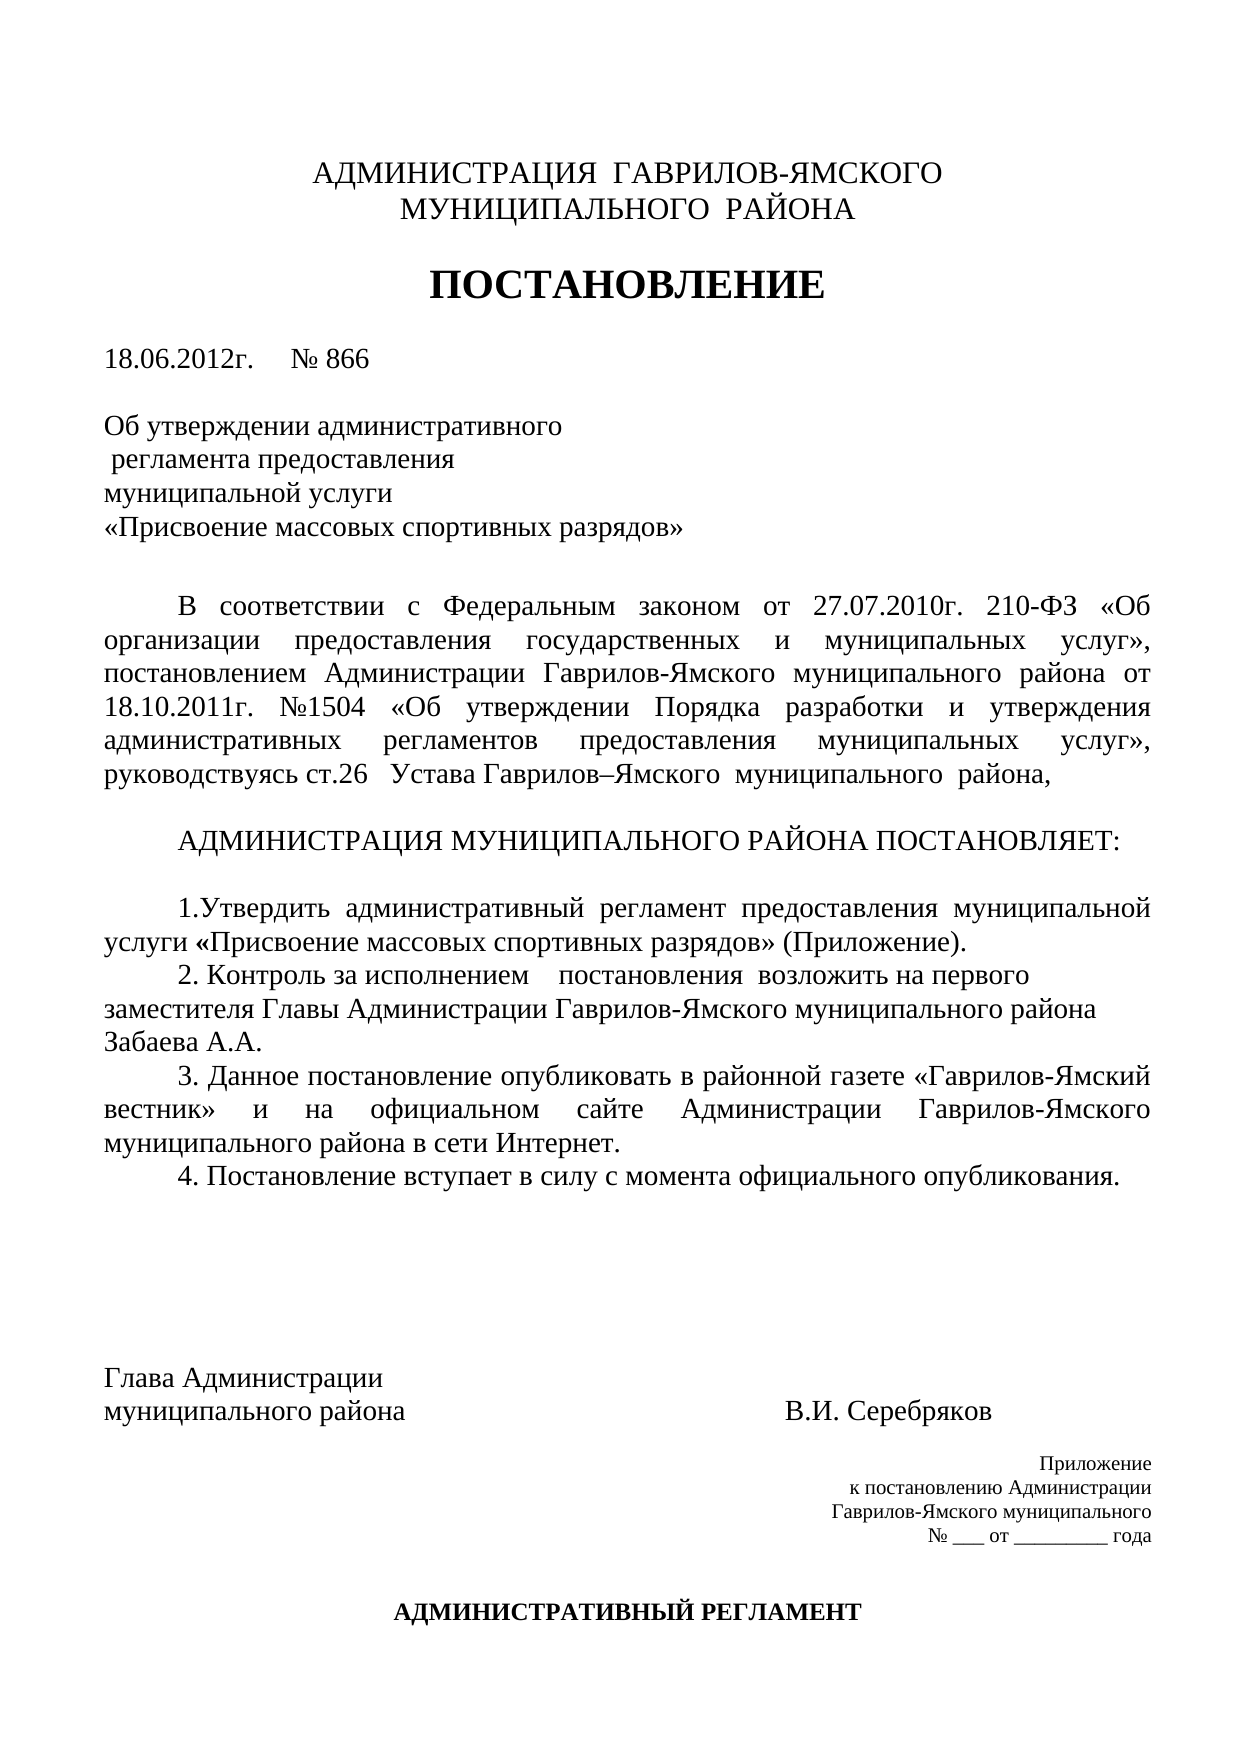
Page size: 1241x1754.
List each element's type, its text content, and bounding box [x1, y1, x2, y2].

text к постановлению Администрации [103, 1475, 1152, 1499]
text 3. Данное постановление опубликовать в районной газете «Гаврилов-Ямский вестник» и на официальном сайте Администрации Гаврилов-Ямского муниципального района в сети Интернет. [103, 1058, 1152, 1158]
text «Присвоение массовых спортивных разрядов» [103, 509, 1152, 542]
text муниципальной услуги [103, 475, 1152, 509]
text регламента предоставления [103, 442, 1152, 475]
text АДМИНИСТРАТИВНЫЙ РЕГЛАМЕНТ [103, 1597, 1152, 1626]
text МУНИЦИПАЛЬНОГО РАЙОНА [103, 190, 1152, 226]
text Об утверждении административного [103, 408, 1152, 442]
text Глава Администрации [103, 1360, 1152, 1393]
text 4. Постановление вступает в силу с момента официального опубликования. [103, 1158, 1152, 1192]
text 1.Утвердить административный регламент предоставления муниципальной услуги «Присвоение массовых спортивных разрядов» (Приложение). [103, 890, 1152, 957]
text АДМИНИСТРАЦИЯ ГАВРИЛОВ-ЯМСКОГО [103, 154, 1152, 190]
text Приложение [103, 1451, 1152, 1475]
text Гаврилов-Ямского муниципального [103, 1499, 1152, 1523]
text муниципального района В.И. Серебряков [103, 1393, 1152, 1427]
text ПОСТАНОВЛЕНИЕ [103, 259, 1152, 307]
text 2. Контроль за исполнением постановления возложить на первого заместителя Главы Администрации Гаврилов-Ямского муниципального района Забаева А.А. [103, 957, 1152, 1058]
text 18.06.2012г. № 866 [103, 341, 1152, 374]
text № ___ от _________ года [103, 1523, 1152, 1547]
text АДМИНИСТРАЦИЯ МУНИЦИПАЛЬНОГО РАЙОНА ПОСТАНОВЛЯЕТ: [103, 823, 1152, 857]
text В соответствии с Федеральным законом от 27.07.2010г. 210-ФЗ «Об организации предоставления государственных и муниципальных услуг», постановлением Администрации Гаврилов-Ямского муниципального района от 18.10.2011г. №1504 «Об утверждении Порядка разработки и утверждения административных регламентов предоставления муниципальных услуг», руководствуясь ст.26 Устава Гаврилов–Ямского муниципального района, [103, 588, 1152, 789]
